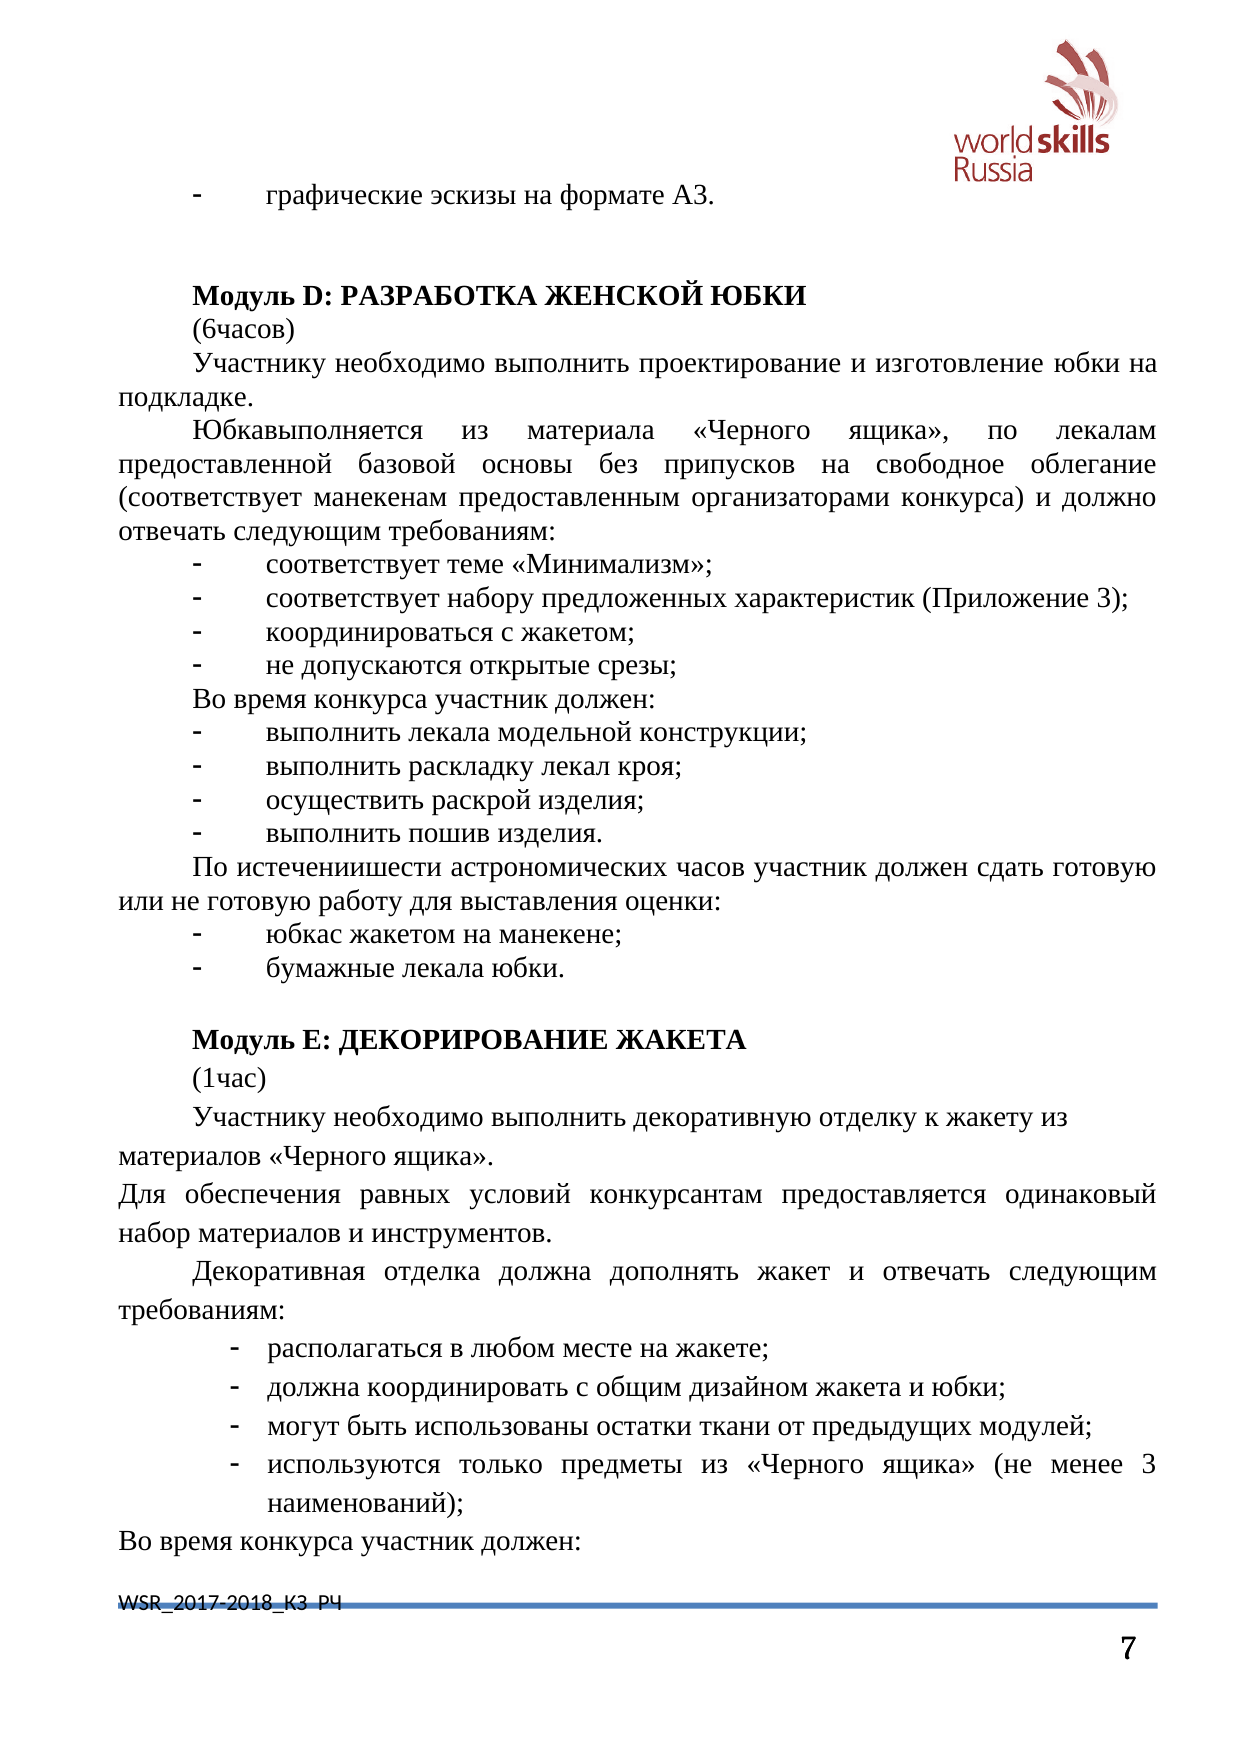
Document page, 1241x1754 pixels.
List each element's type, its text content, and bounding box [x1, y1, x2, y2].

list выполнить раскладку лекал кроя; [118, 748, 1157, 782]
list выполнить лекала модельной конструкции; [118, 714, 1157, 748]
text Модуль D: РАЗРАБОТКА ЖЕНСКОЙ ЮБКИ [118, 278, 1157, 312]
list осуществить раскрой изделия; [118, 782, 1157, 815]
list соответствует набору предложенных характеристик (Приложение 3); [118, 580, 1157, 614]
text Для обеспечения равных условий конкурсантам предоставляется одинаковый набор материалов и инструментов. [118, 1176, 1157, 1248]
list координироваться с жакетом; [118, 614, 1157, 647]
text Модуль E: ДЕКОРИРОВАНИЕ ЖАКЕТА [118, 1022, 1157, 1056]
text Участнику необходимо выполнить проектирование и изготовление юбки на подкладке. [118, 345, 1157, 412]
list могут быть использованы остатки ткани от предыдущих модулей; [229, 1408, 1157, 1441]
list используются только предметы из «Черного ящика» (не менее 3 наименований); [229, 1446, 1157, 1518]
text Юбкавыполняется из материала «Черного ящика», по лекалам предоставленной базовой основы без припусков на свободное облегание (соответствует манекенам предоставленным организаторами конкурса) и должно отвечать следующим требованиям: [118, 412, 1157, 546]
text Участнику необходимо выполнить декоративную отделку к жакету из материалов «Черного ящика». [118, 1099, 1157, 1171]
list располагаться в любом месте на жакете; [229, 1330, 1157, 1364]
list должна координировать с общим дизайном жакета и юбки; [229, 1369, 1157, 1403]
text Декоративная отделка должна дополнять жакет и отвечать следующим требованиям: [118, 1253, 1157, 1325]
list бумажные лекала юбки. [118, 950, 1157, 983]
list графические эскизы на формате А3. [118, 177, 1157, 211]
list не допускаются открытые срезы; [118, 647, 1157, 681]
text (6часов) [118, 312, 1157, 345]
list выполнить пошив изделия. [118, 815, 1157, 849]
text Во время конкурса участник должен: [118, 1523, 1157, 1557]
text (1час) [118, 1061, 1157, 1094]
text По истечениишести астрономических часов участник должен сдать готовую или не готовую работу для выставления оценки: [118, 849, 1157, 916]
list соответствует теме «Минимализм»; [118, 546, 1157, 580]
text Во время конкурса участник должен: [118, 681, 1157, 714]
list юбкас жакетом на манекене; [118, 916, 1157, 950]
